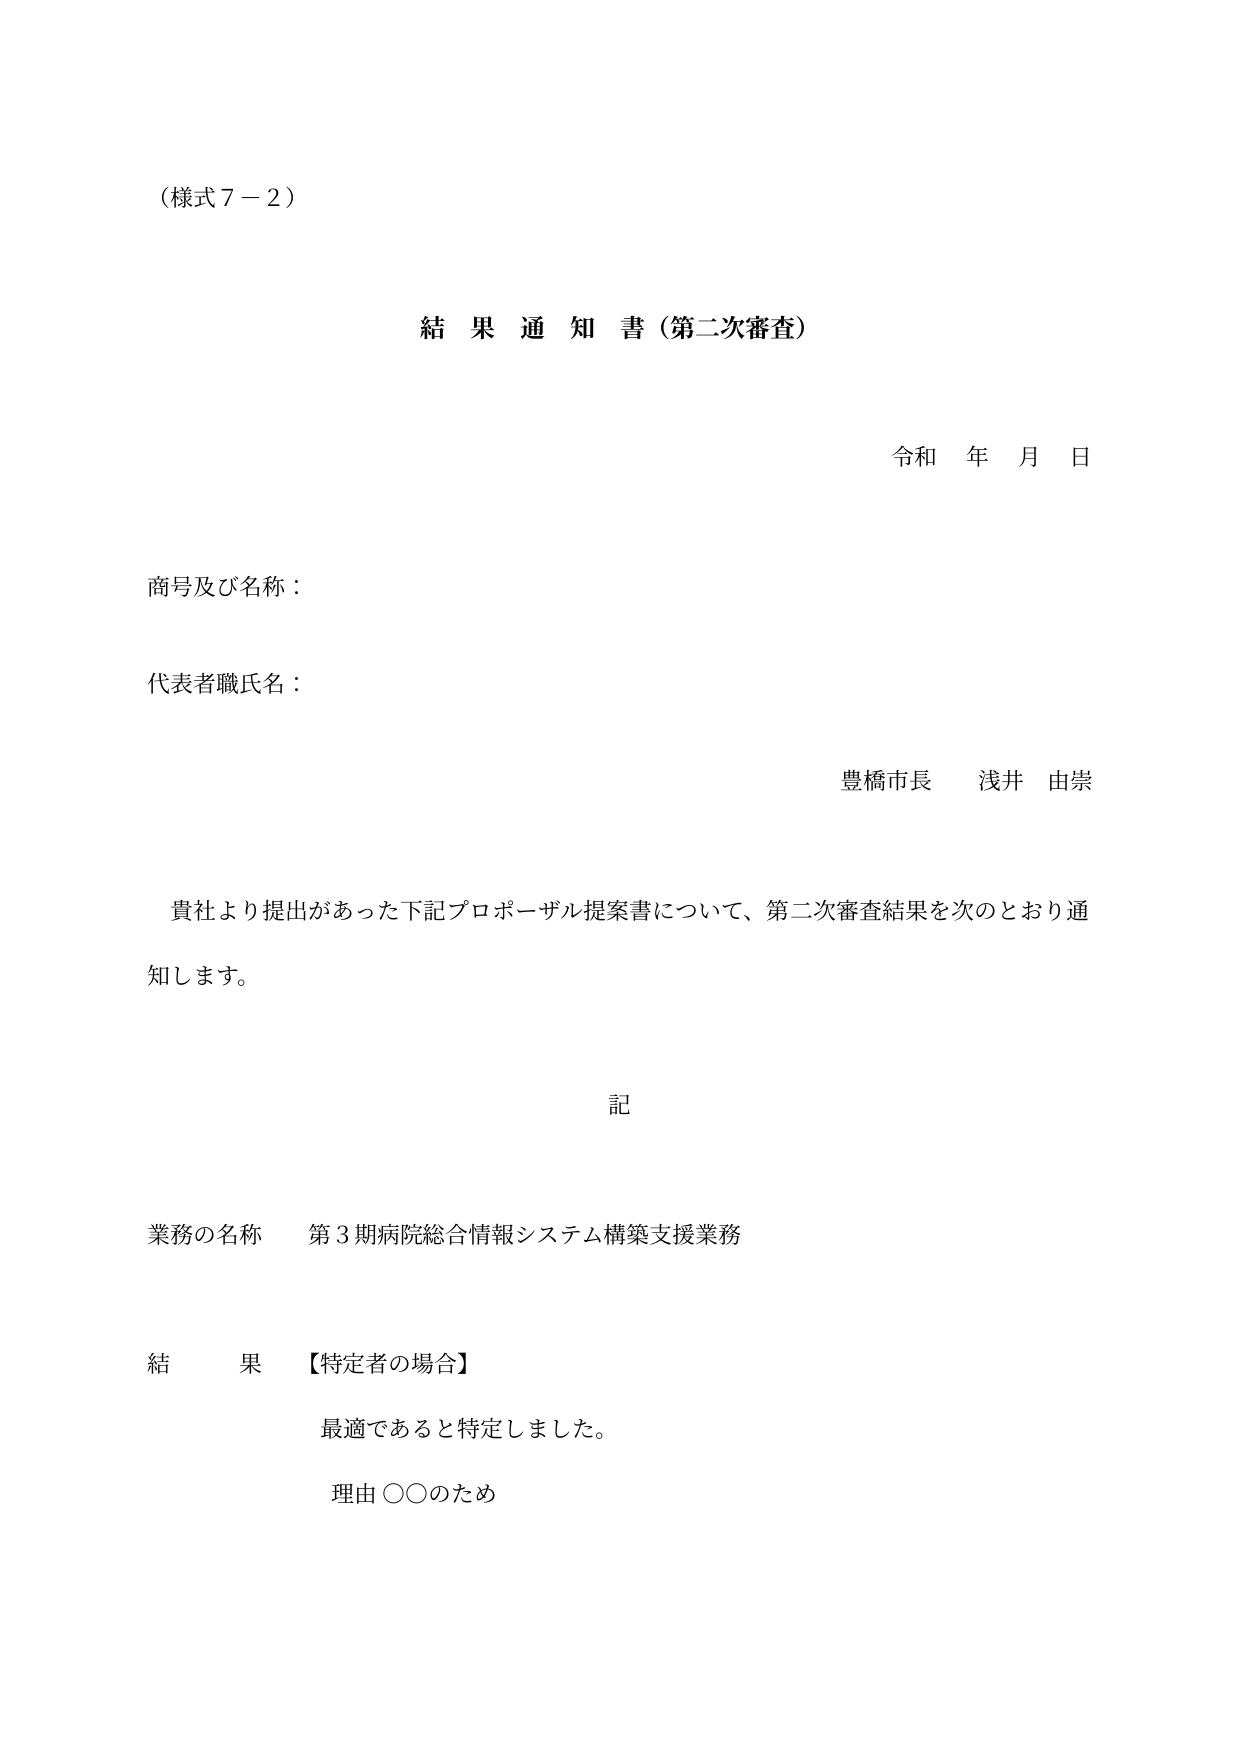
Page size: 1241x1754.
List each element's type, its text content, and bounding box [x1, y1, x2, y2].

text 令和 年 月 日 [148, 423, 1092, 488]
text 豊橋市長 浅井 由崇 [148, 747, 1092, 812]
text 業務の名称 第３期病院総合情報システム構築支援業務 [148, 1201, 1092, 1266]
text 記 [148, 1071, 1092, 1136]
text 代表者職氏名： [148, 650, 1092, 715]
text 理由 ○○のため [148, 1460, 1092, 1525]
text 最適であると特定しました。 [148, 1395, 1092, 1460]
text （様式７－２） [148, 164, 1092, 229]
text 商号及び名称： [148, 553, 1092, 618]
text 貴社より提出があった下記プロポーザル提案書について、第二次審査結果を次のとおり通知します。 [148, 877, 1092, 1007]
text 結 果 通 知 書（第二次審査） [148, 294, 1092, 359]
text 結 果 【特定者の場合】 [148, 1331, 1092, 1395]
